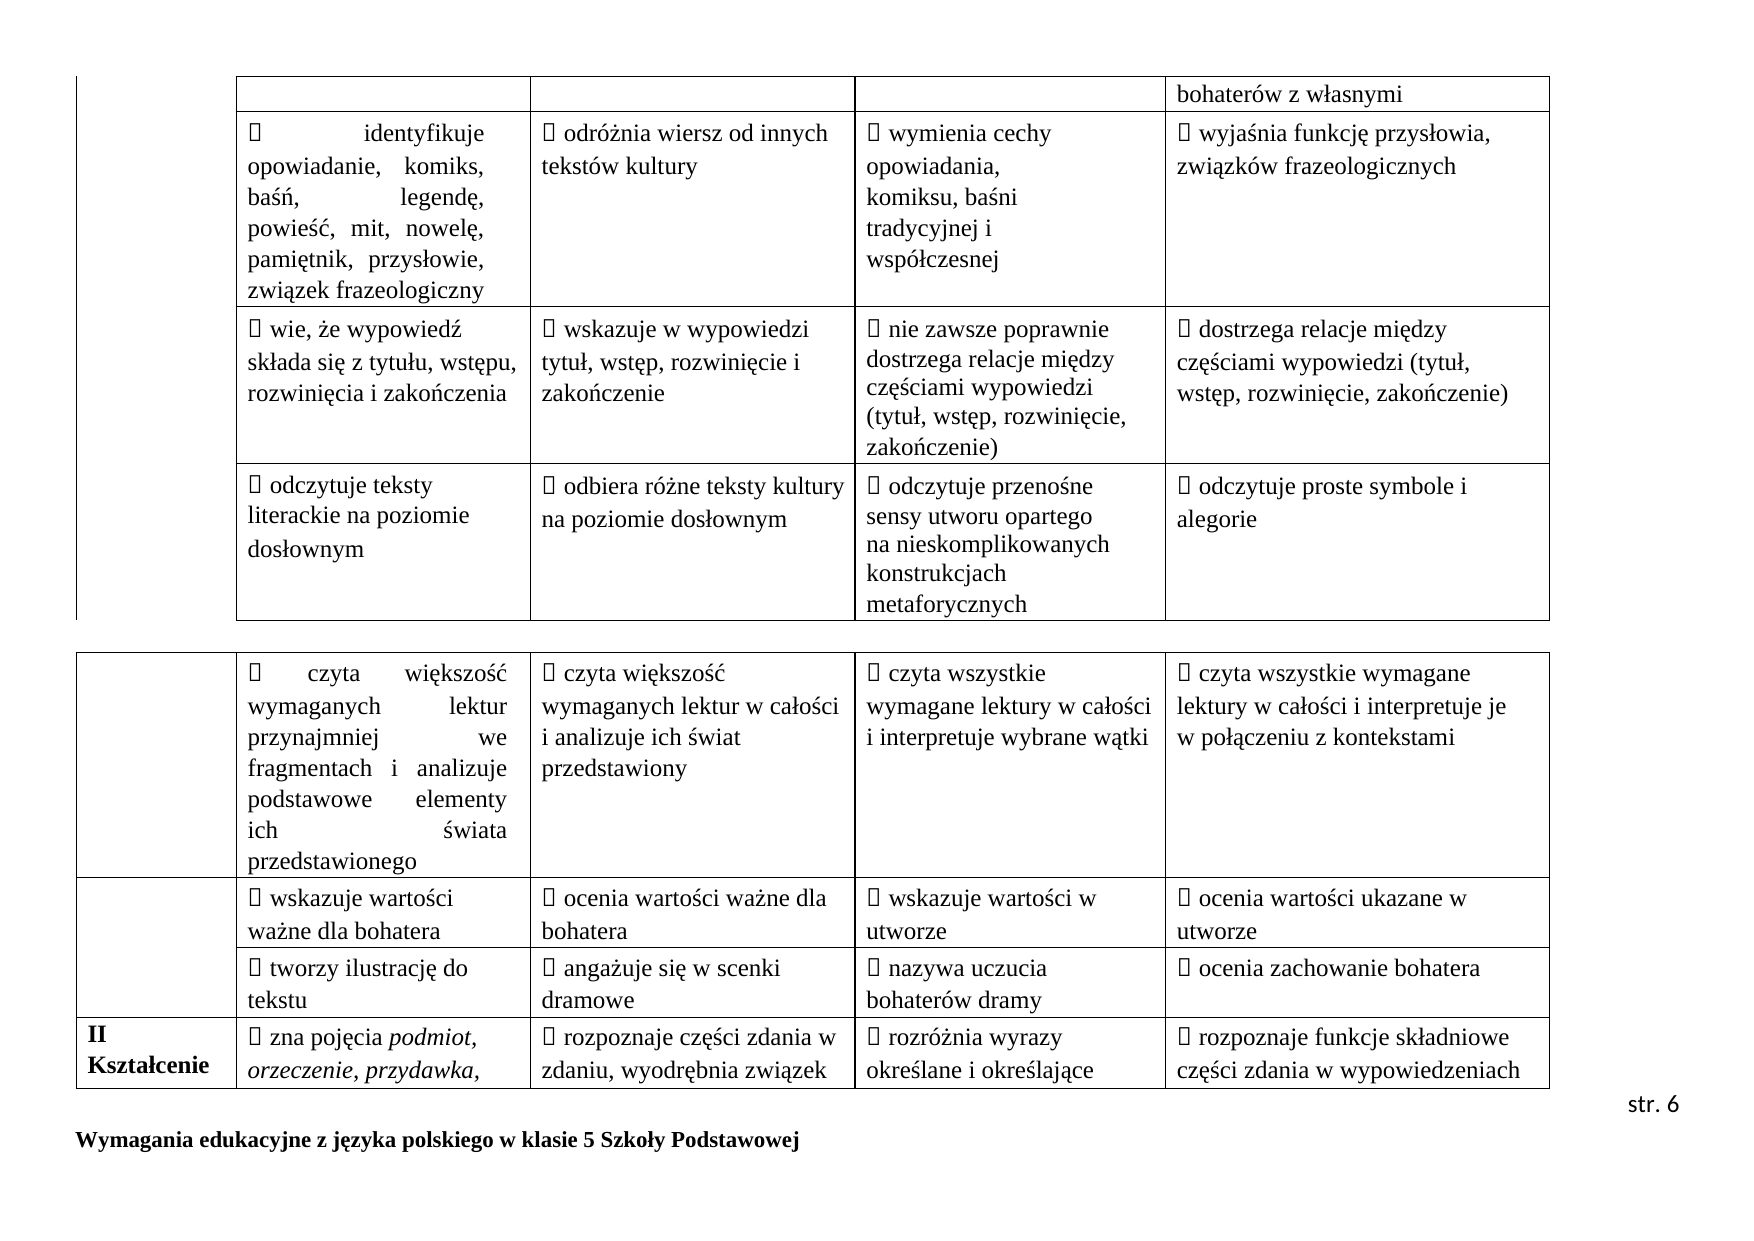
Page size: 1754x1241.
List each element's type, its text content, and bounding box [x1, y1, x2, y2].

table_cell [77, 878, 236, 1017]
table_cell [531, 1018, 854, 1087]
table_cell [531, 77, 854, 111]
table_cell  ocenia wartości ukazane w utworze [1166, 878, 1549, 947]
table_cell  wymienia cechy opowiadania, komiksu, baśni tradycyjnej i współczesnej [856, 112, 1165, 306]
table_header [77, 653, 236, 877]
table_cell  wie, że wypowiedź składa się z tytułu, wstępu, rozwinięcia i zakończenia [237, 307, 530, 463]
table_header  czyta wszystkie wymagane lektury w całości i interpretuje je w połączeniu z kontekstami [1166, 653, 1549, 877]
table_cell  odczytuje przenośne sensy utworu opartego na nieskomplikowanych konstrukcjach metaforycznych [856, 464, 1165, 620]
table_cell  ocenia zachowanie bohatera [1166, 948, 1549, 1017]
table_cell  identyfikuje opowiadanie, komiks, baśń, legendę, powieść, mit, nowelę, pamiętnik, przysłowie, związek frazeologiczny [237, 112, 530, 306]
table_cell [1166, 1018, 1549, 1087]
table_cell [1166, 77, 1549, 111]
table_cell  odczytuje teksty literackie na poziomie dosłownym [237, 464, 530, 620]
table_cell  odczytuje proste symbole i alegorie [1166, 464, 1549, 620]
table_header  czyta wszystkie wymagane lektury w całości i interpretuje wybrane wątki [856, 653, 1165, 877]
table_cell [856, 1018, 1165, 1087]
table_cell  dostrzega relacje między częściami wypowiedzi (tytuł, wstęp, rozwinięcie, zakończenie) [1166, 307, 1549, 463]
table_cell  wyjaśnia funkcję przysłowia, związków frazeologicznych [1166, 112, 1549, 306]
table_cell  tworzy ilustrację do tekstu [237, 948, 530, 1017]
table_cell  nazywa uczucia bohaterów dramy [856, 948, 1165, 1017]
table_cell  ocenia wartości ważne dla bohatera [531, 878, 854, 947]
table_cell  nie zawsze poprawnie dostrzega relacje między częściami wypowiedzi (tytuł, wstęp, rozwinięcie, zakończenie) [856, 307, 1165, 463]
table_cell  wskazuje w wypowiedzi tytuł, wstęp, rozwinięcie i zakończenie [531, 307, 854, 463]
table_header  czyta większość wymaganych lektur przynajmniej we fragmentach i analizuje podstawowe elementy ich świata przedstawionego [237, 653, 530, 877]
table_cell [237, 77, 530, 111]
table_cell  odróżnia wiersz od innych tekstów kultury [531, 112, 854, 306]
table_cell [237, 1018, 530, 1087]
table_header  czyta większość wymaganych lektur w całości i analizuje ich świat przedstawiony [531, 653, 854, 877]
table_cell  wskazuje wartości ważne dla bohatera [237, 878, 530, 947]
table_cell  angażuje się w scenki dramowe [531, 948, 854, 1017]
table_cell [856, 77, 1165, 111]
table_cell  odbiera różne teksty kultury na poziomie dosłownym [531, 464, 854, 620]
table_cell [77, 1018, 236, 1087]
table_cell  wskazuje wartości w utworze [856, 878, 1165, 947]
